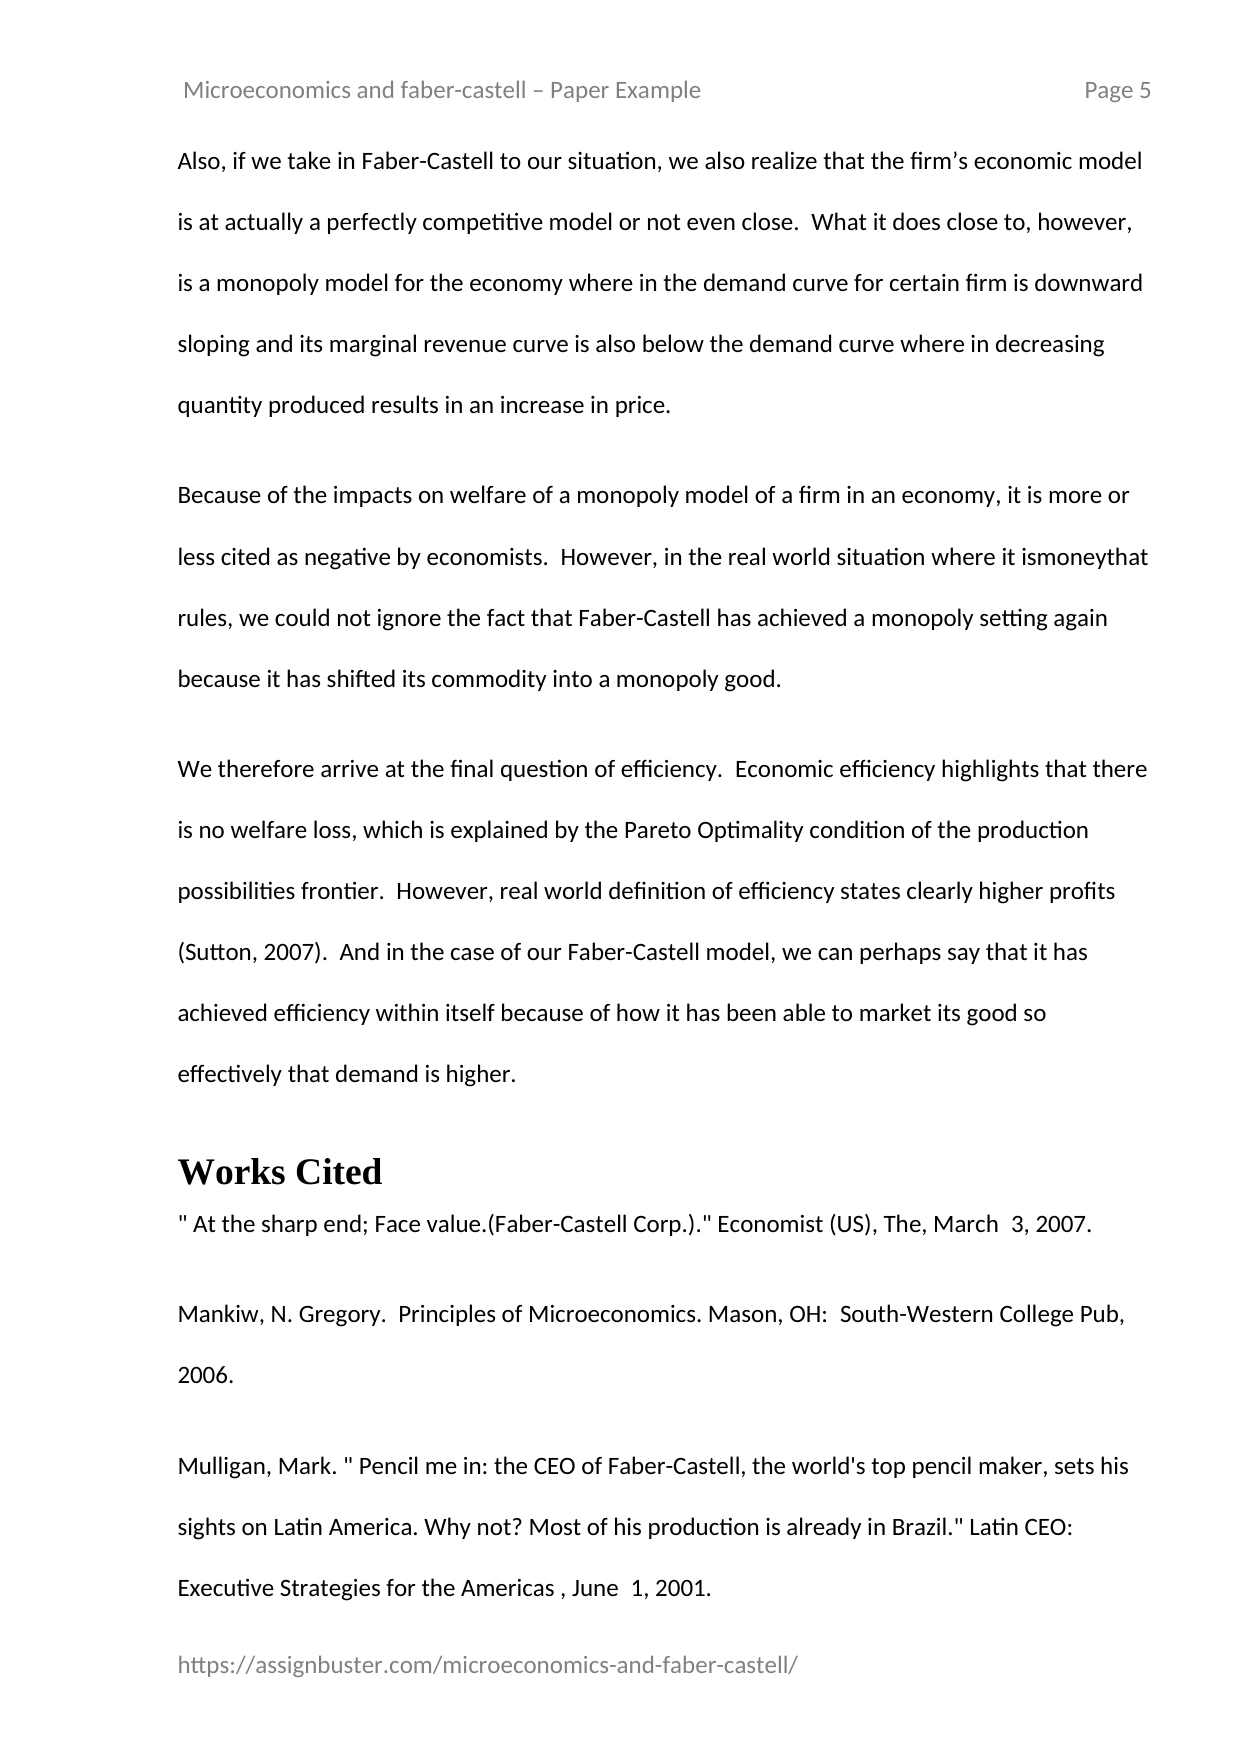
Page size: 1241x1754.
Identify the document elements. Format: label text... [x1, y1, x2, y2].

subtitle Works Cited [177, 1149, 1152, 1192]
text Mulligan, Mark. " Pencil me in: the CEO of Faber-Castell, the world's top pencil maker, sets his sights on Latin America. Why not? Most of his production is already in Brazil." Latin CEO: Executive Strategies for the Americas , June 1, 2001. [177, 1450, 1152, 1603]
text Because of the impacts on welfare of a monopoly model of a firm in an economy, it is more or less cited as negative by economists. However, in the real world situation where it ismoneythat rules, we could not ignore the fact that Faber-Castell has achieved a monopoly setting again because it has shifted its commodity into a monopoly good. [177, 480, 1152, 693]
text We therefore arrive at the final question of efficiency. Economic efficiency highlights that there is no welfare loss, which is explained by the Pareto Optimality condition of the production possibilities frontier. However, real world definition of efficiency states clearly higher profits (Sutton, 2007). And in the case of our Faber-Castell model, we can perhaps say that it has achieved efficiency within itself because of how it has been able to market its good so effectively that demand is higher. [177, 753, 1152, 1089]
text " At the sharp end; Face value.(Faber-Castell Corp.)." Economist (US), The, March 3, 2007. [177, 1208, 1152, 1239]
text Mankiw, N. Gregory. Principles of Microeconomics. Mason, OH: South-Western College Pub, 2006. [177, 1299, 1152, 1390]
text Also, if we take in Faber-Castell to our situation, we also realize that the firm’s economic model is at actually a perfectly competitive model or not even close. What it does close to, however, is a monopoly model for the economy where in the demand curve for certain firm is downward sloping and its marginal revenue curve is also below the demand curve where in decreasing quantity produced results in an increase in price. [177, 145, 1152, 420]
